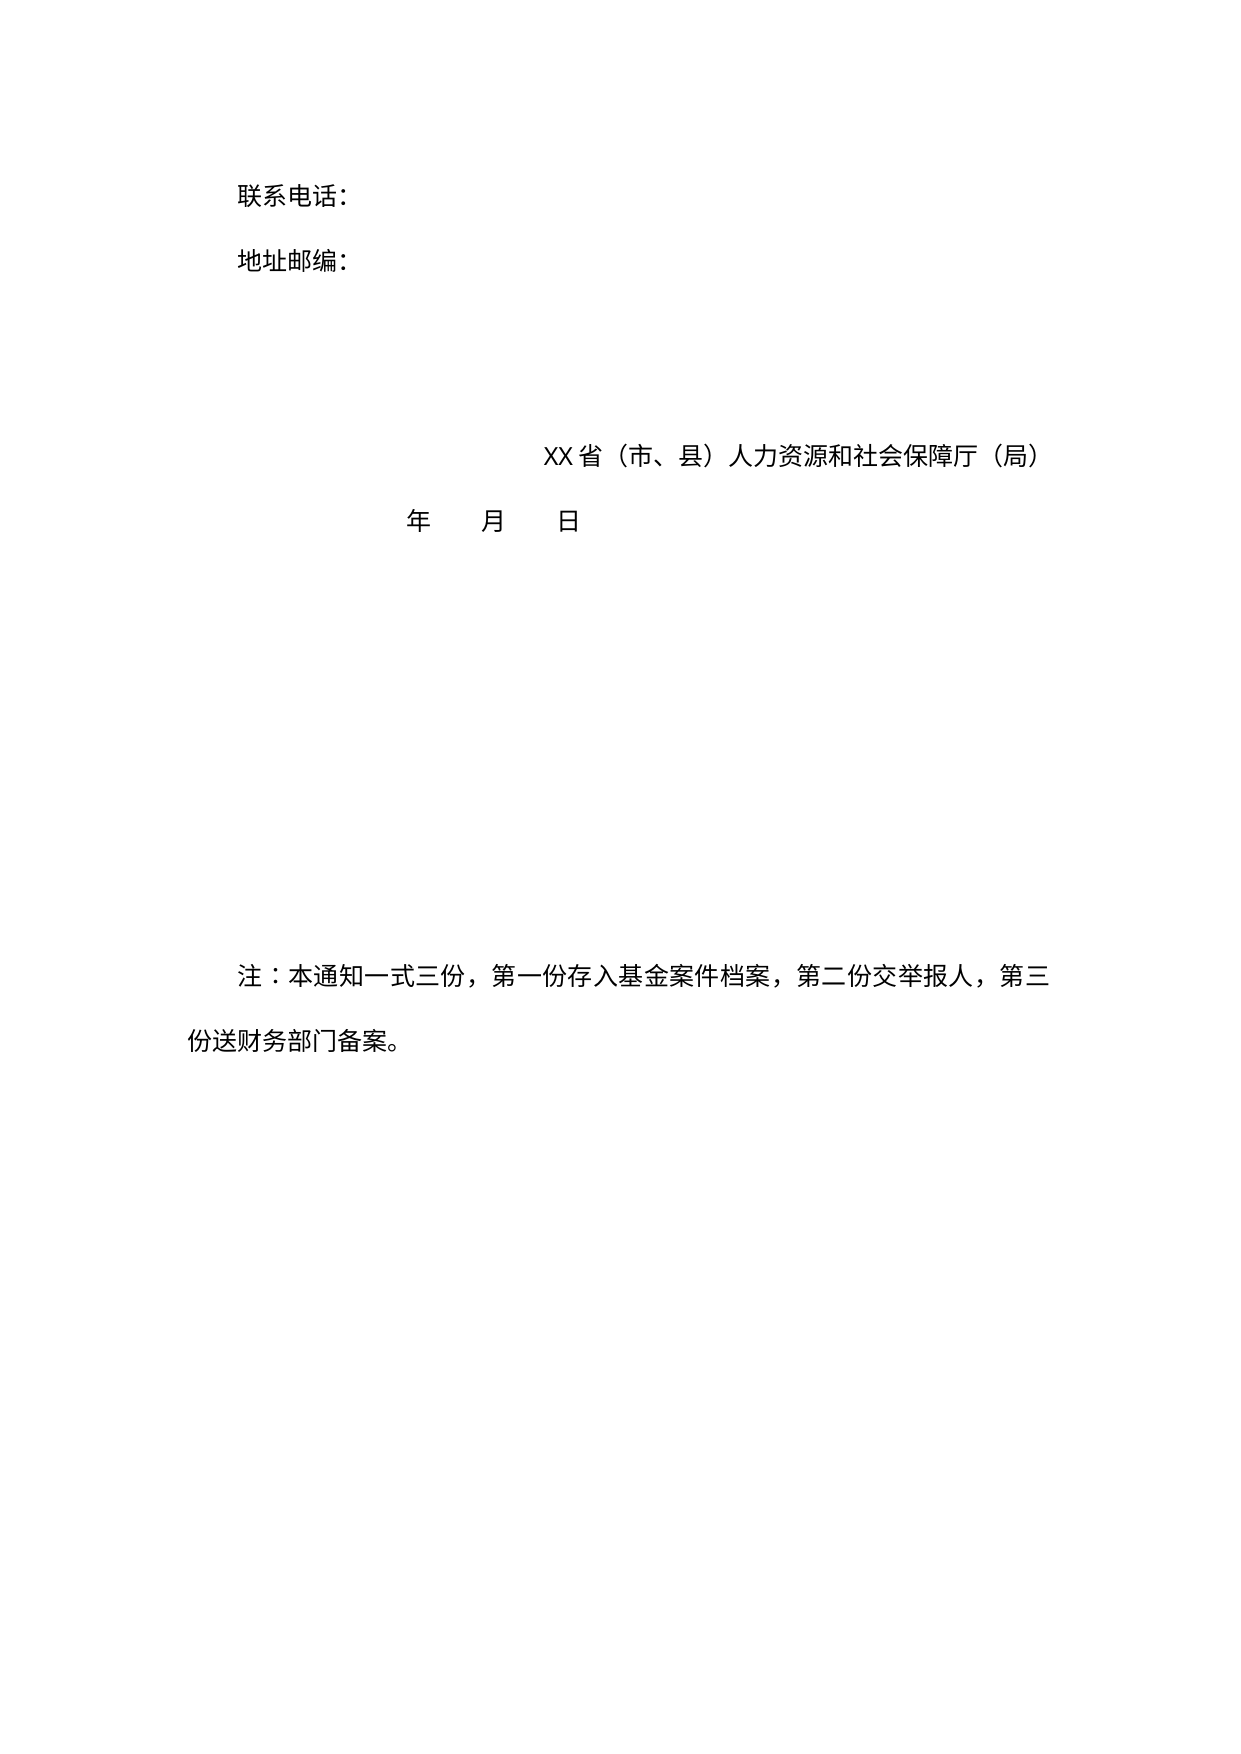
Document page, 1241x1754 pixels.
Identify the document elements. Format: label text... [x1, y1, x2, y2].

text 联系电话： [187, 162, 1053, 227]
text 注∶本通知一式三份，第一份存入基金案件档案，第二份交举报人，第三份送财务部门备案。 [187, 942, 1053, 1072]
text 地址邮编： [187, 227, 1053, 292]
text XX省（市、县）人力资源和社会保障厅（局） [187, 422, 1053, 487]
text 年 月 日 [187, 487, 1053, 552]
